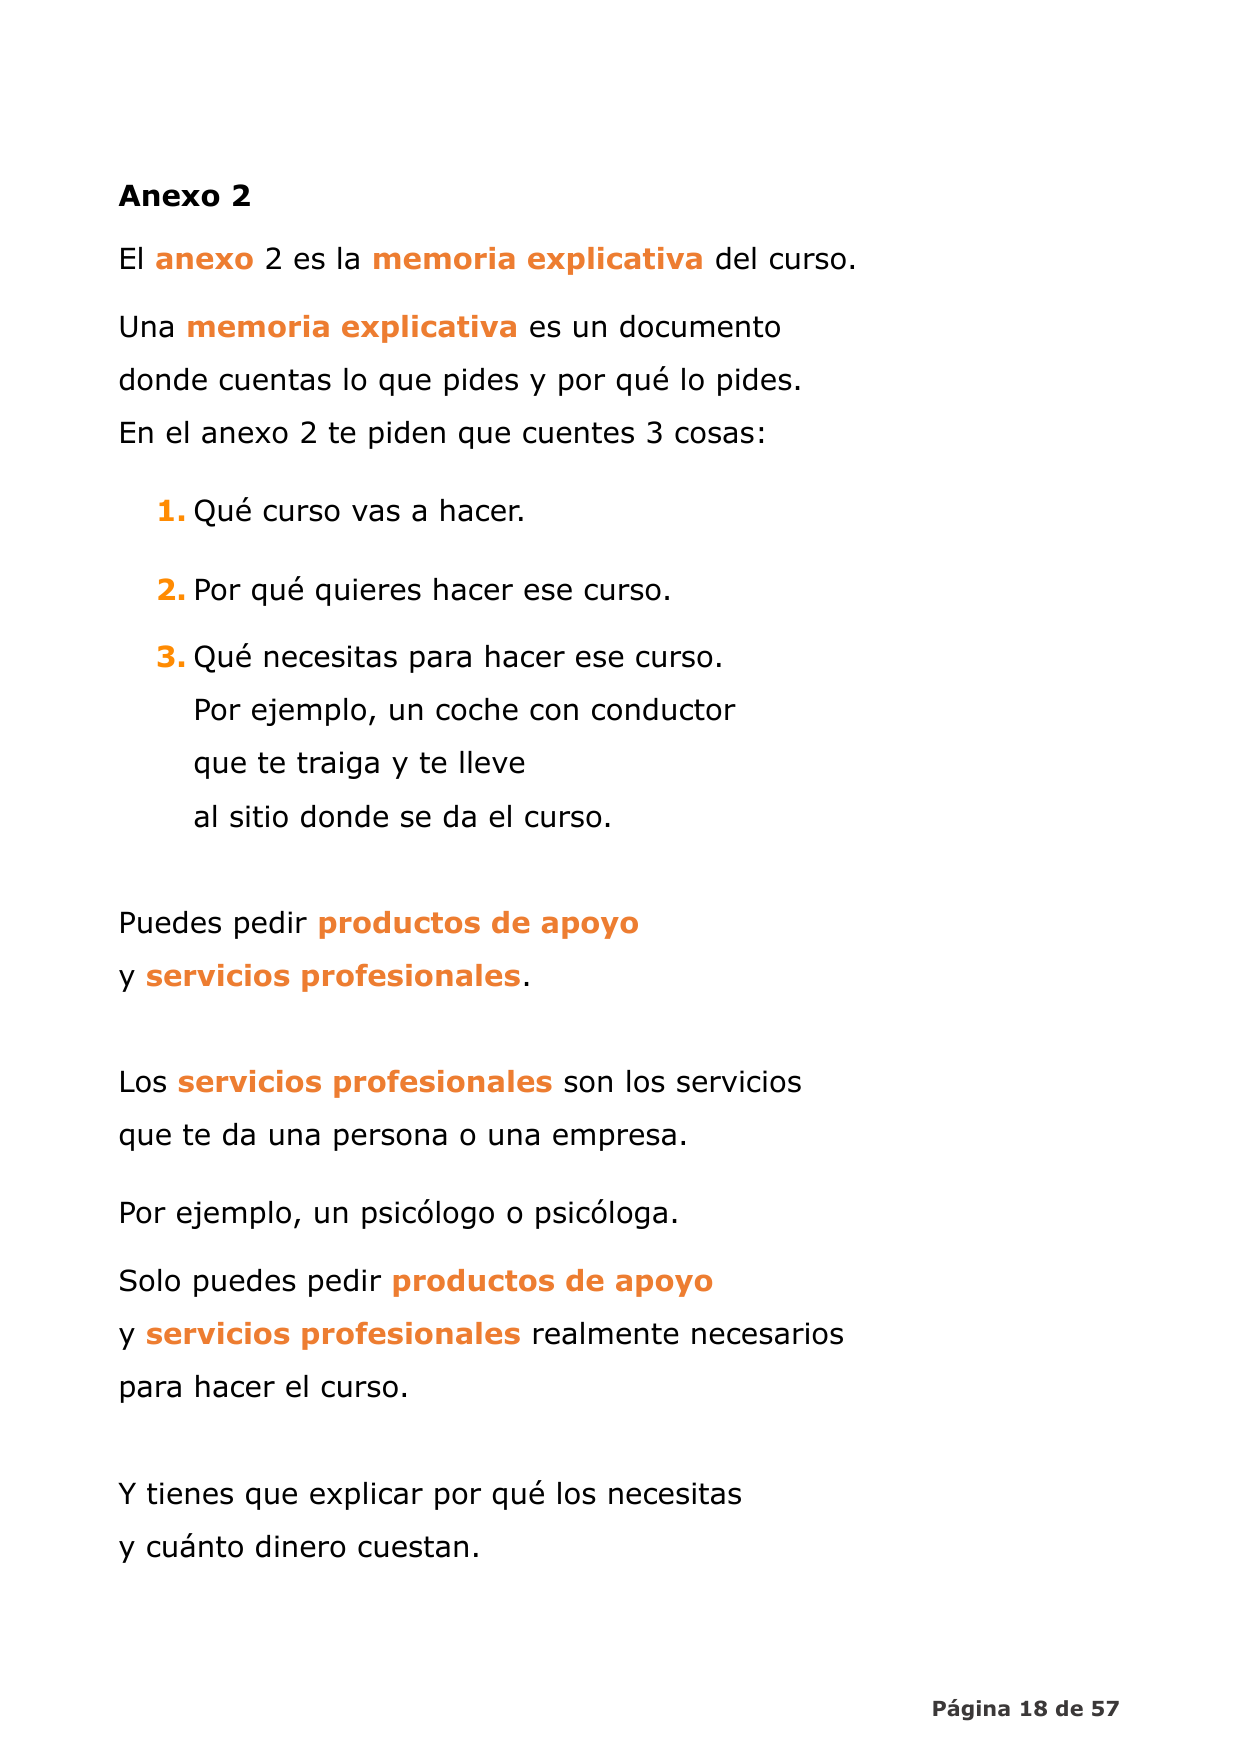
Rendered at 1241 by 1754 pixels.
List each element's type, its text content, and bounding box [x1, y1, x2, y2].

list y servicios profesionales realmente necesarios [118, 1315, 1122, 1351]
list Qué curso vas a hacer. [156, 492, 1122, 528]
list Los servicios profesionales son los servicios [118, 1063, 1122, 1099]
list Y tienes que explicar por qué los necesitas [118, 1475, 1122, 1510]
list que te da una persona o una empresa. [118, 1116, 1122, 1152]
list Puedes pedir productos de apoyo [118, 904, 1122, 939]
list y servicios profesionales. [118, 957, 1122, 992]
list Solo puedes pedir productos de apoyo [118, 1262, 1122, 1298]
list para hacer el curso. [118, 1368, 1122, 1404]
list Qué necesitas para hacer ese curso. [156, 638, 1122, 674]
list al sitio donde se da el curso. [193, 798, 1122, 833]
list Por ejemplo, un coche con conductor [193, 691, 1122, 727]
list Por ejemplo, un psicólogo o psicóloga. [118, 1194, 1122, 1230]
list Una memoria explicativa es un documento [118, 308, 1122, 343]
list donde cuentas lo que pides y por qué lo pides. [118, 361, 1122, 397]
list y cuánto dinero cuestan. [118, 1528, 1122, 1563]
list Por qué quieres hacer ese curso. [156, 571, 1122, 606]
list El anexo 2 es la memoria explicativa del curso. [118, 240, 1122, 276]
list que te traiga y te lleve [193, 744, 1122, 780]
list En el anexo 2 te piden que cuentes 3 cosas: [118, 414, 1122, 450]
subtitle Anexo 2 [118, 177, 1122, 213]
